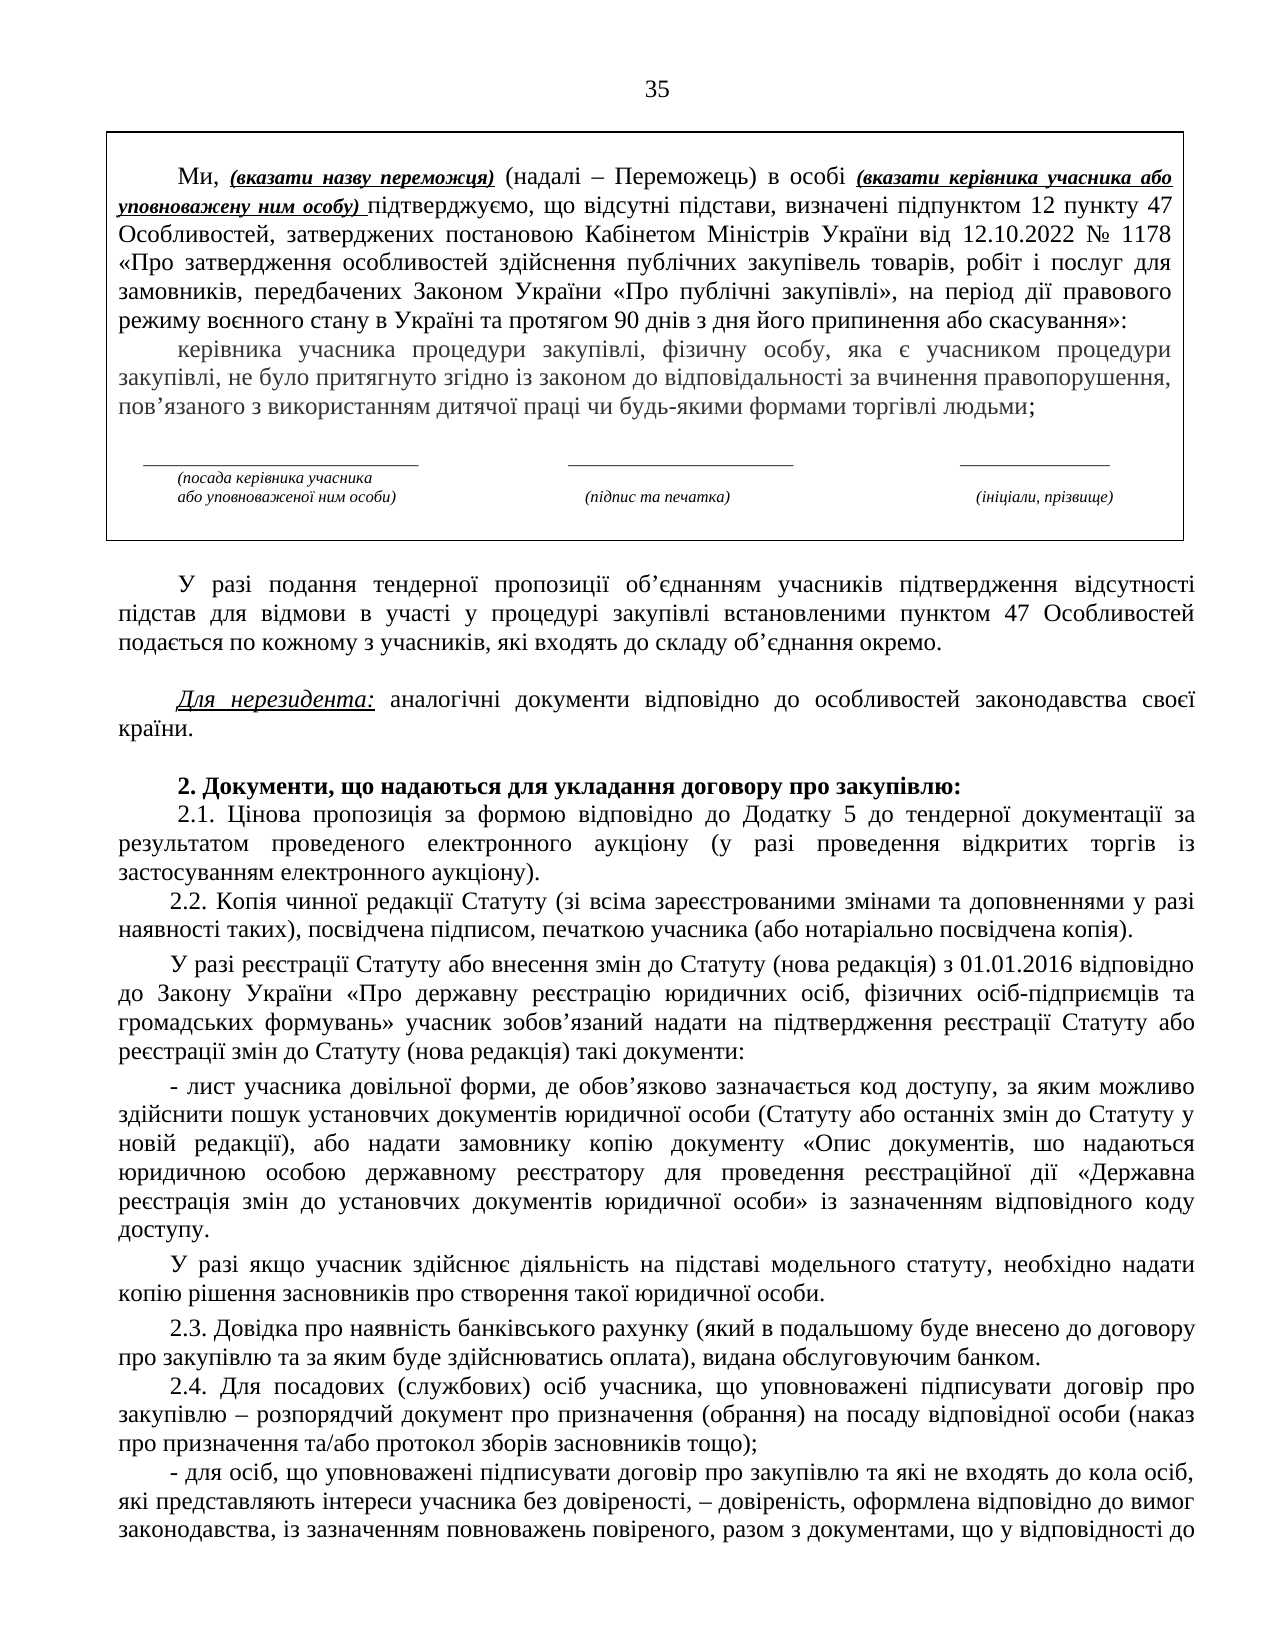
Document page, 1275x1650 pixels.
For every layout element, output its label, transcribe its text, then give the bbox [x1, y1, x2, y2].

text 2.1. Цінова пропозиція за формою відповідно до Додатку 5 до тендерної документації за результатом проведеного електронного аукціону (у разі проведення відкритих торгів із застосуванням електронного аукціону). [118, 799, 1196, 886]
text - лист учасника довільної форми, де обов’язково зазначається код доступу, за яким можливо здійснити пошук установчих документів юридичної особи (Статуту або останніх змін до Статуту у новій редакції), або надати замовнику копію документу «Опис документів, шо надаються юридичною особою державному реєстратору для проведення реєстраційної дії «Державна реєстрація змін до установчих документів юридичної особи» із зазначенням відповідного коду доступу. [118, 1071, 1196, 1243]
text У разі подання тендерної пропозиції об’єднанням учасників підтвердження відсутності підстав для відмови в участі у процедурі закупівлі встановленими пунктом 47 Особливостей подається по кожному з учасників, які входять до складу об’єднання окремо. [118, 569, 1196, 656]
text У разі реєстрації Статуту або внесення змін до Статуту (нова редакція) з 01.01.2016 відповідно до Закону України «Про державну реєстрацію юридичних осіб, фізичних осіб-підприємців та громадських формувань» учасник зобов’язаний надати на підтвердження реєстрації Статуту або реєстрації змін до Статуту (нова редакція) такі документи: [118, 949, 1196, 1064]
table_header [107, 133, 1183, 540]
text 2. Документи, що надаються для укладання договору про закупівлю: [118, 771, 1196, 799]
text 2.2. Копія чинної редакції Статуту (зі всіма зареєстрованими змінами та доповненнями у разі наявності таких), посвідчена підписом, печаткою учасника (або нотаріально посвідчена копія). [118, 886, 1196, 943]
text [118, 1457, 1196, 1543]
text У разі якщо учасник здійснює діяльність на підставі модельного статуту, необхідно надати копію рішення засновників про створення такої юридичної особи. [118, 1249, 1196, 1307]
text 2.4. Для посадових (службових) осіб учасника, що уповноважені підписувати договір про закупівлю – розпорядчий документ про призначення (обрання) на посаду відповідної особи (наказ про призначення та/або протокол зборів засновників тощо); [118, 1371, 1196, 1457]
text Для нерезидента: аналогічні документи відповідно до особливостей законодавства своєї країни. [118, 684, 1196, 742]
text 2.3. Довідка про наявність банківського рахунку (який в подальшому буде внесено до договору про закупівлю та за яким буде здійснюватись оплата), видана обслуговуючим банком. [118, 1313, 1196, 1371]
